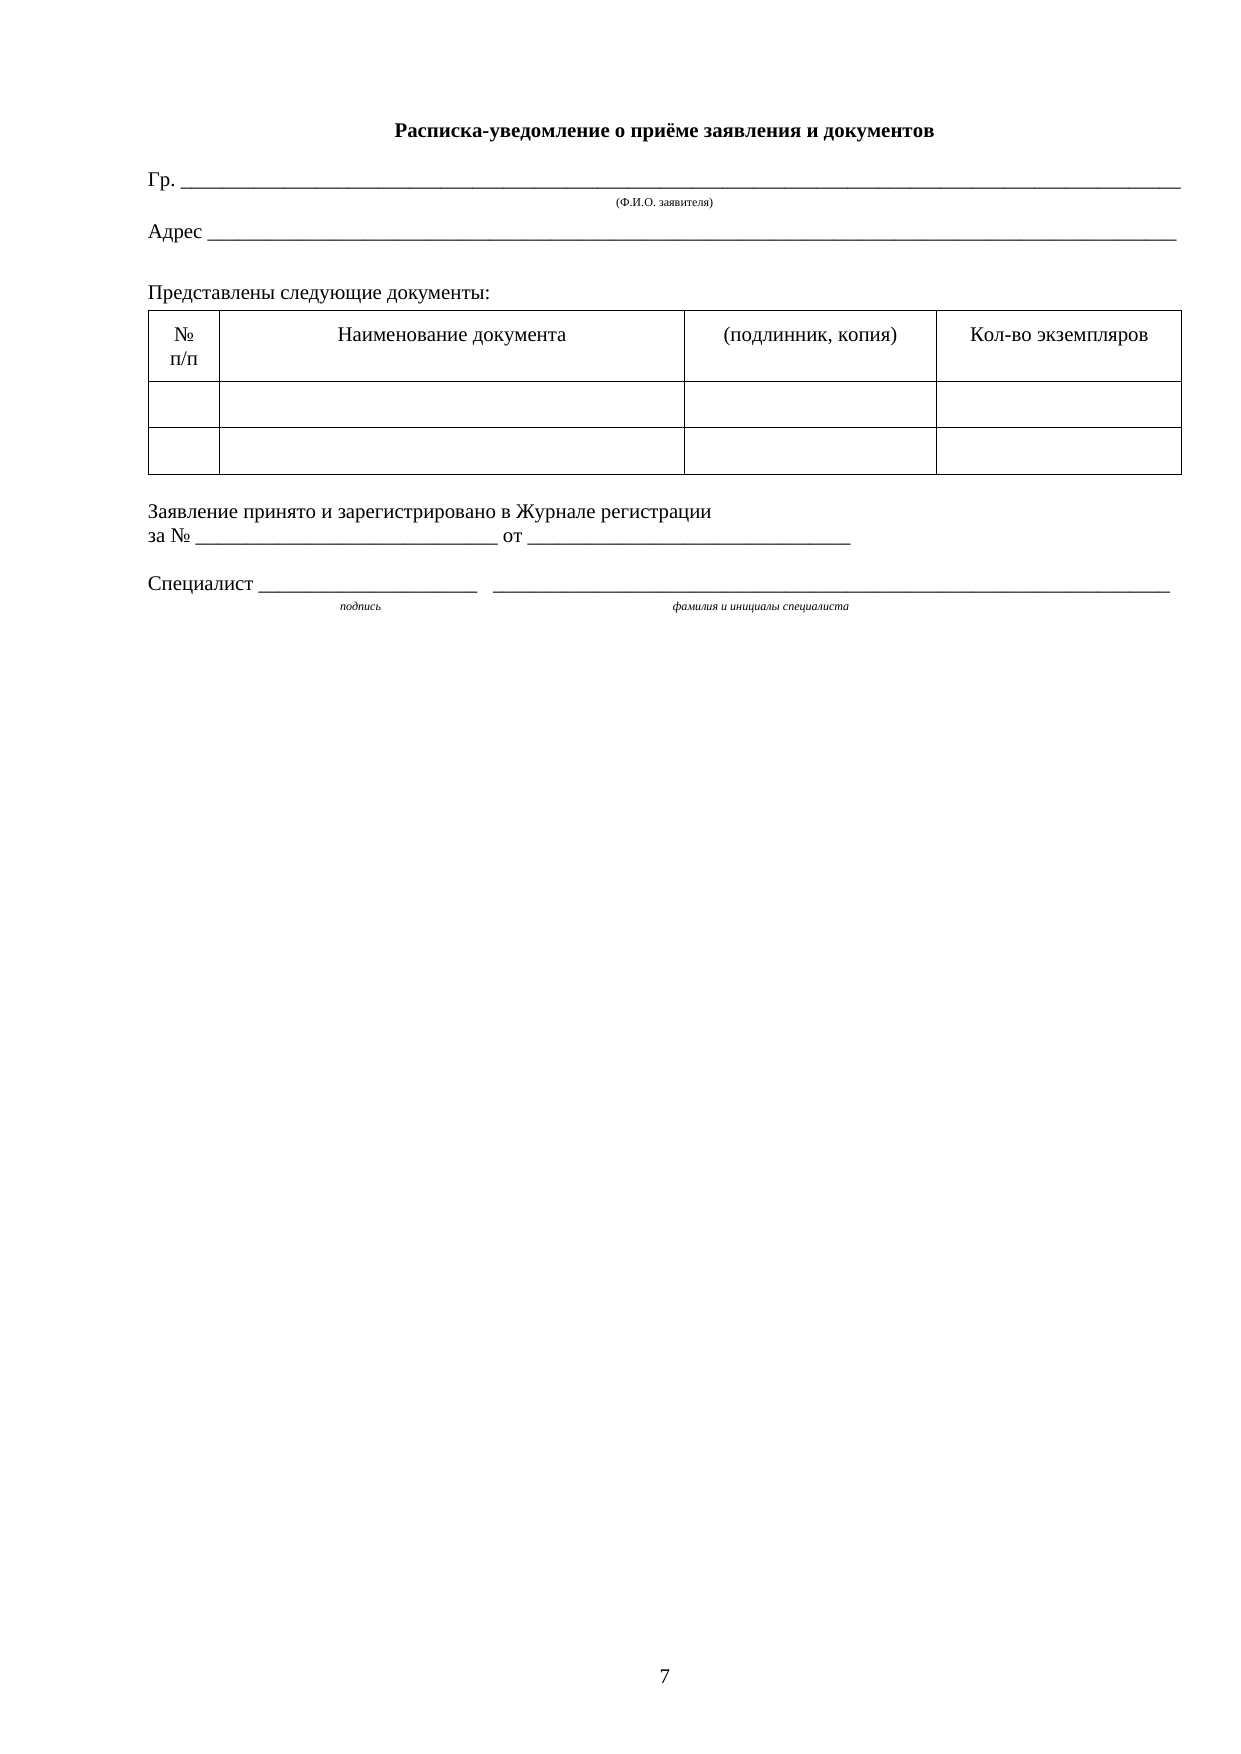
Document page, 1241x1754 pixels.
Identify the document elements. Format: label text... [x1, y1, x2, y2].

table_cell [937, 382, 1181, 427]
table_cell [220, 382, 684, 427]
table_header Кол-во экземпляров [937, 311, 1181, 381]
table_header № п/п [149, 311, 219, 381]
table_cell [149, 428, 219, 473]
table_cell [685, 428, 936, 473]
table_cell [220, 428, 684, 473]
text Расписка-уведомление о приёме заявления и документов [148, 118, 1181, 142]
text Гр. ________________________________________________________________________________________________ [148, 167, 1181, 191]
text Адрес _____________________________________________________________________________________________ [148, 219, 1181, 243]
text Заявление принято и зарегистрировано в Журнале регистрации [148, 499, 1181, 523]
text Представлены следующие документы: [148, 280, 1181, 304]
text подпись фамилия и инициалы специалиста [340, 599, 1181, 623]
table_cell [937, 428, 1181, 473]
text за № _____________________________ от _______________________________ [148, 523, 1181, 547]
text Специалист _____________________ _________________________________________________________________ [148, 571, 1181, 595]
table_cell [149, 382, 219, 427]
table_header (подлинник, копия) [685, 311, 936, 381]
text (Ф.И.О. заявителя) [148, 195, 1181, 219]
table_cell [685, 382, 936, 427]
table_header Наименование документа [220, 311, 684, 381]
